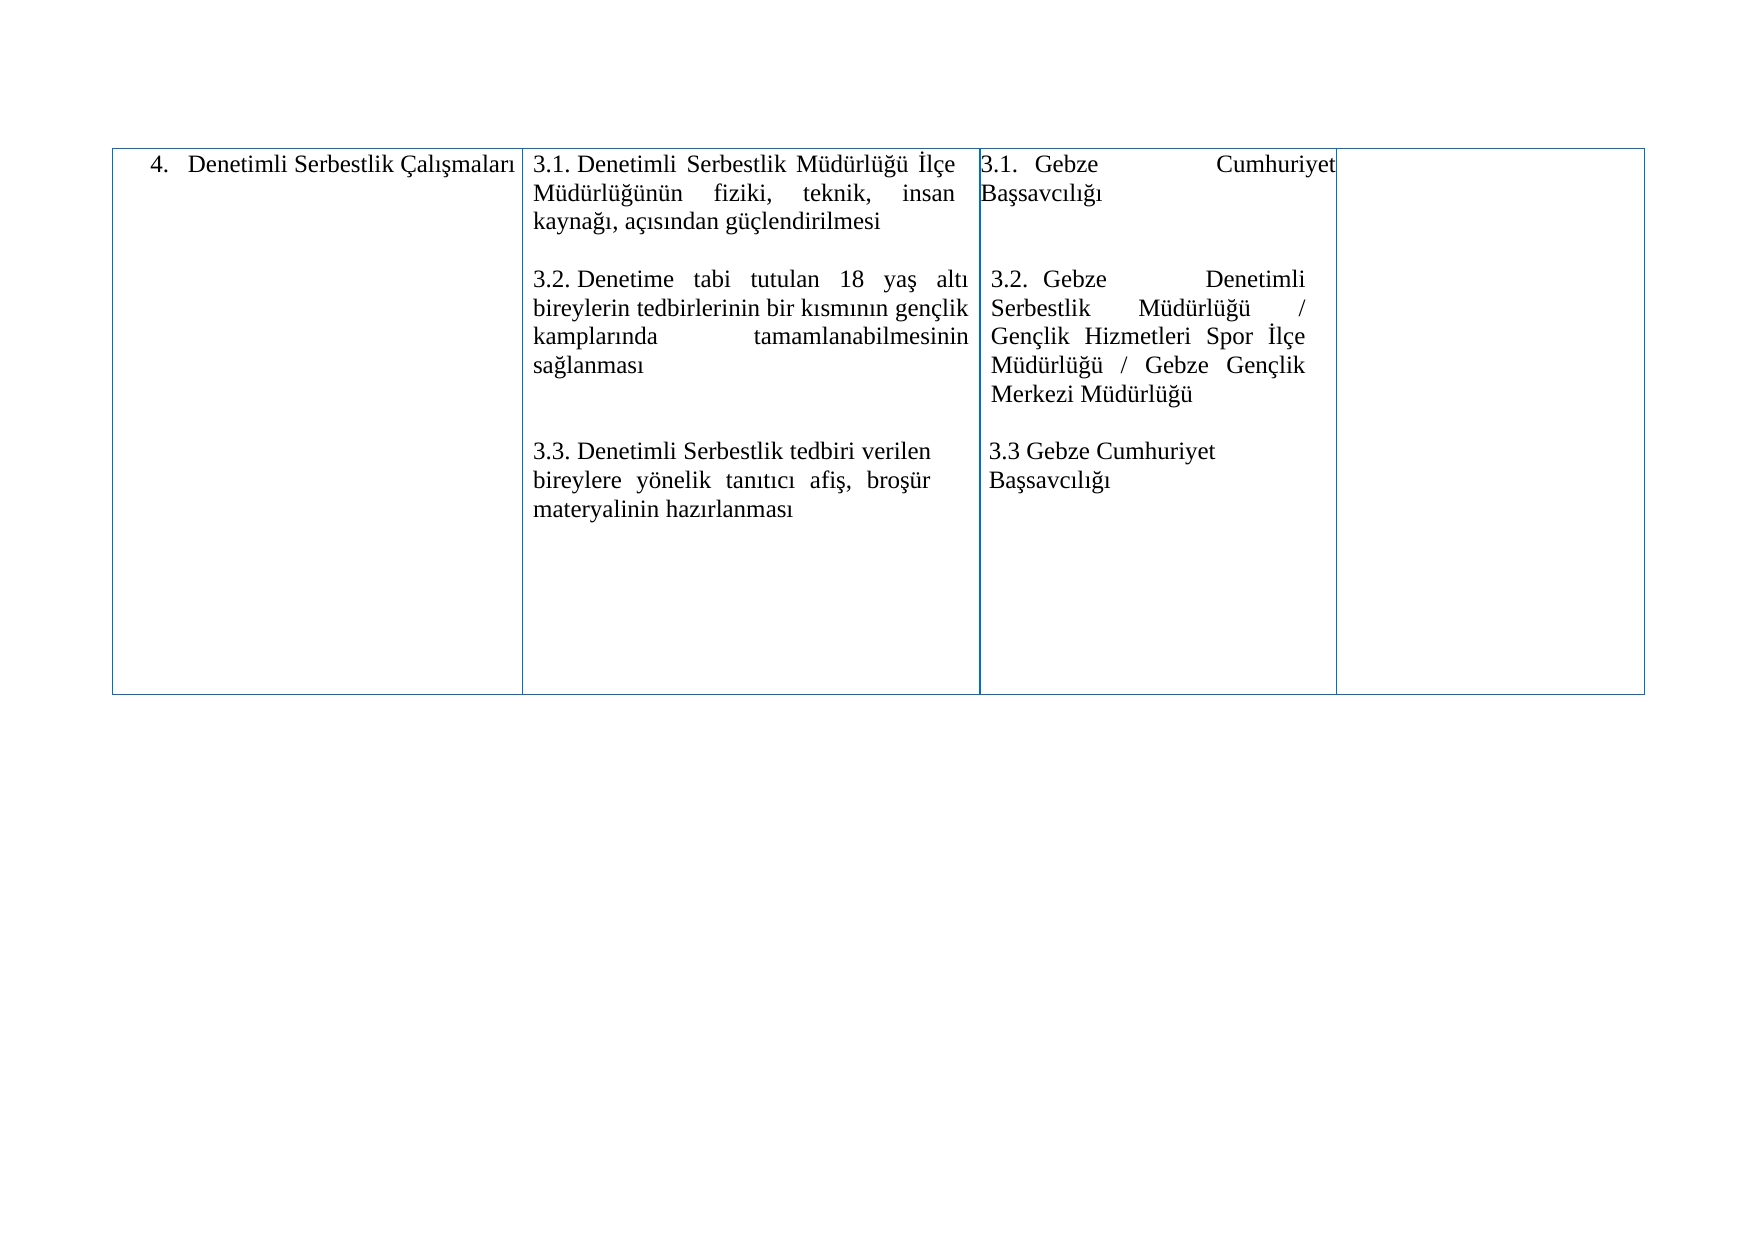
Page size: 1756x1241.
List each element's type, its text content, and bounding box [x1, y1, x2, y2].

table_header Denetimli Serbestlik Müdürlüğü İlçe Müdürlüğünün fiziki, teknik, insan kaynağı, açısından güçlendirilmesi Denetime tabi tutulan 18 yaş altı bireylerin tedbirlerinin bir kısmının gençlik kamplarında tamamlanabilmesinin sağlanması Denetimli Serbestlik tedbiri verilen bireylere yönelik tanıtıcı afiş, broşür materyalinin hazırlanması [523, 149, 979, 694]
table_header Denetimli Serbestlik Çalışmaları [113, 149, 522, 694]
table_header [1337, 149, 1644, 694]
table_header Gebze Cumhuriyet Başsavcılığı Gebze Denetimli Serbestlik Müdürlüğü / Gençlik Hizmetleri Spor İlçe Müdürlüğü / Gebze Gençlik Merkezi Müdürlüğü 3.3 Gebze Cumhuriyet Başsavcılığı [981, 149, 1336, 694]
